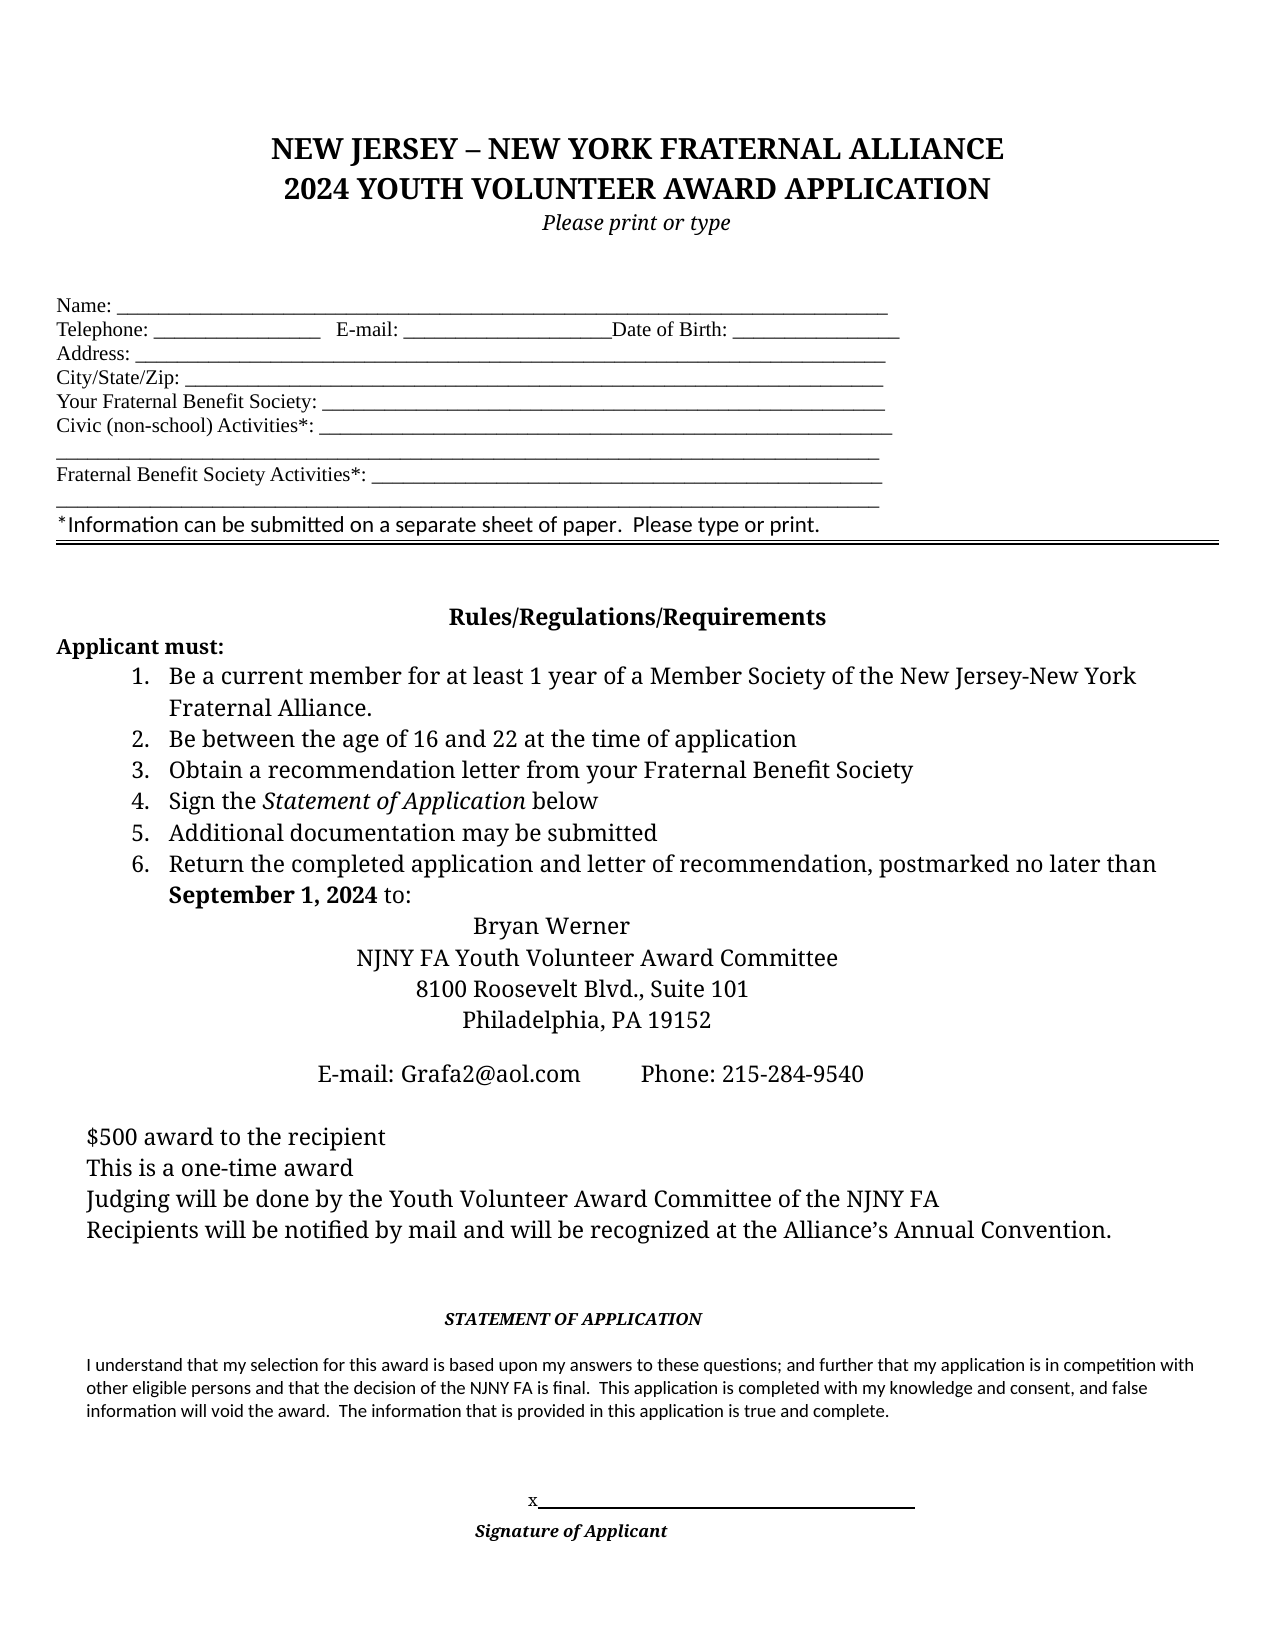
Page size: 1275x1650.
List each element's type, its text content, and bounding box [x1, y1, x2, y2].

list Return the completed application and letter of recommendation, postmarked no later than [131, 848, 1219, 879]
text E-mail: Grafa2@aol.com Phone: 215-284-9540 [169, 1058, 1219, 1089]
text Recipients will be notified by mail and will be recognized at the Alliance’s Annual Convention. [86, 1214, 1219, 1245]
text Rules/Regulations/Requirements [56, 601, 1219, 632]
text 8100 Roosevelt Blvd., Suite 101 [169, 973, 1219, 1004]
text Fraternal Benefit Society Activities*: _________________________________________________ [56, 462, 1219, 486]
text NJNY FA Youth Volunteer Award Committee [169, 941, 1219, 973]
text Civic (non-school) Activities*: _______________________________________________________ [56, 413, 1219, 437]
list Be between the age of 16 and 22 at the time of application [131, 723, 1219, 754]
text This is a one-time award [86, 1152, 1219, 1183]
text Telephone: ________________ E-mail: ____________________Date of Birth: ________________ [56, 317, 1219, 341]
text I understand that my selection for this award is based upon my answers to these questions; and further that my application is in competition with other eligible persons and that the decision of the NJNY FA is final. This application is completed with my knowledge and consent, and false information will void the award. The information that is provided in this application is true and complete. [86, 1353, 1219, 1422]
list Additional documentation may be submitted [131, 816, 1219, 848]
text _______________________________________________________________________________ [56, 437, 1219, 462]
text City/State/Zip: ___________________________________________________________________ [56, 365, 1219, 389]
text $500 award to the recipient [86, 1120, 1219, 1152]
list Be a current member for at least 1 year of a Member Society of the New Jersey-New York Fraternal Alliance. [131, 660, 1219, 723]
text _______________________________________________________________________________ [56, 486, 1219, 510]
list Obtain a recommendation letter from your Fraternal Benefit Society [131, 754, 1219, 785]
text Applicant must: [56, 632, 1219, 660]
text Bryan Werner [169, 910, 1219, 941]
text Name: __________________________________________________________________________ [56, 293, 1219, 317]
text 2024 YOUTH VOLUNTEER AWARD APPLICATION [56, 168, 1219, 208]
list Sign the Statement of Application below [131, 785, 1219, 816]
text x ________________________ Signature of Applicant [169, 1488, 1219, 1579]
text Judging will be done by the Youth Volunteer Award Committee of the NJNY FA [86, 1183, 1219, 1214]
text NEW JERSEY – NEW YORK FRATERNAL ALLIANCE [56, 128, 1219, 168]
text September 1, 2024 to: [169, 879, 1219, 910]
text STATEMENT OF APPLICATION [169, 1308, 1219, 1331]
text *Information can be submitted on a separate sheet of paper. Please type or print. [56, 510, 1219, 540]
text Please print or type [56, 208, 1219, 236]
text Address: ________________________________________________________________________ [56, 341, 1219, 365]
text Your Fraternal Benefit Society: ______________________________________________________ [56, 389, 1219, 413]
text Philadelphia, PA 19152 [169, 1004, 1219, 1035]
